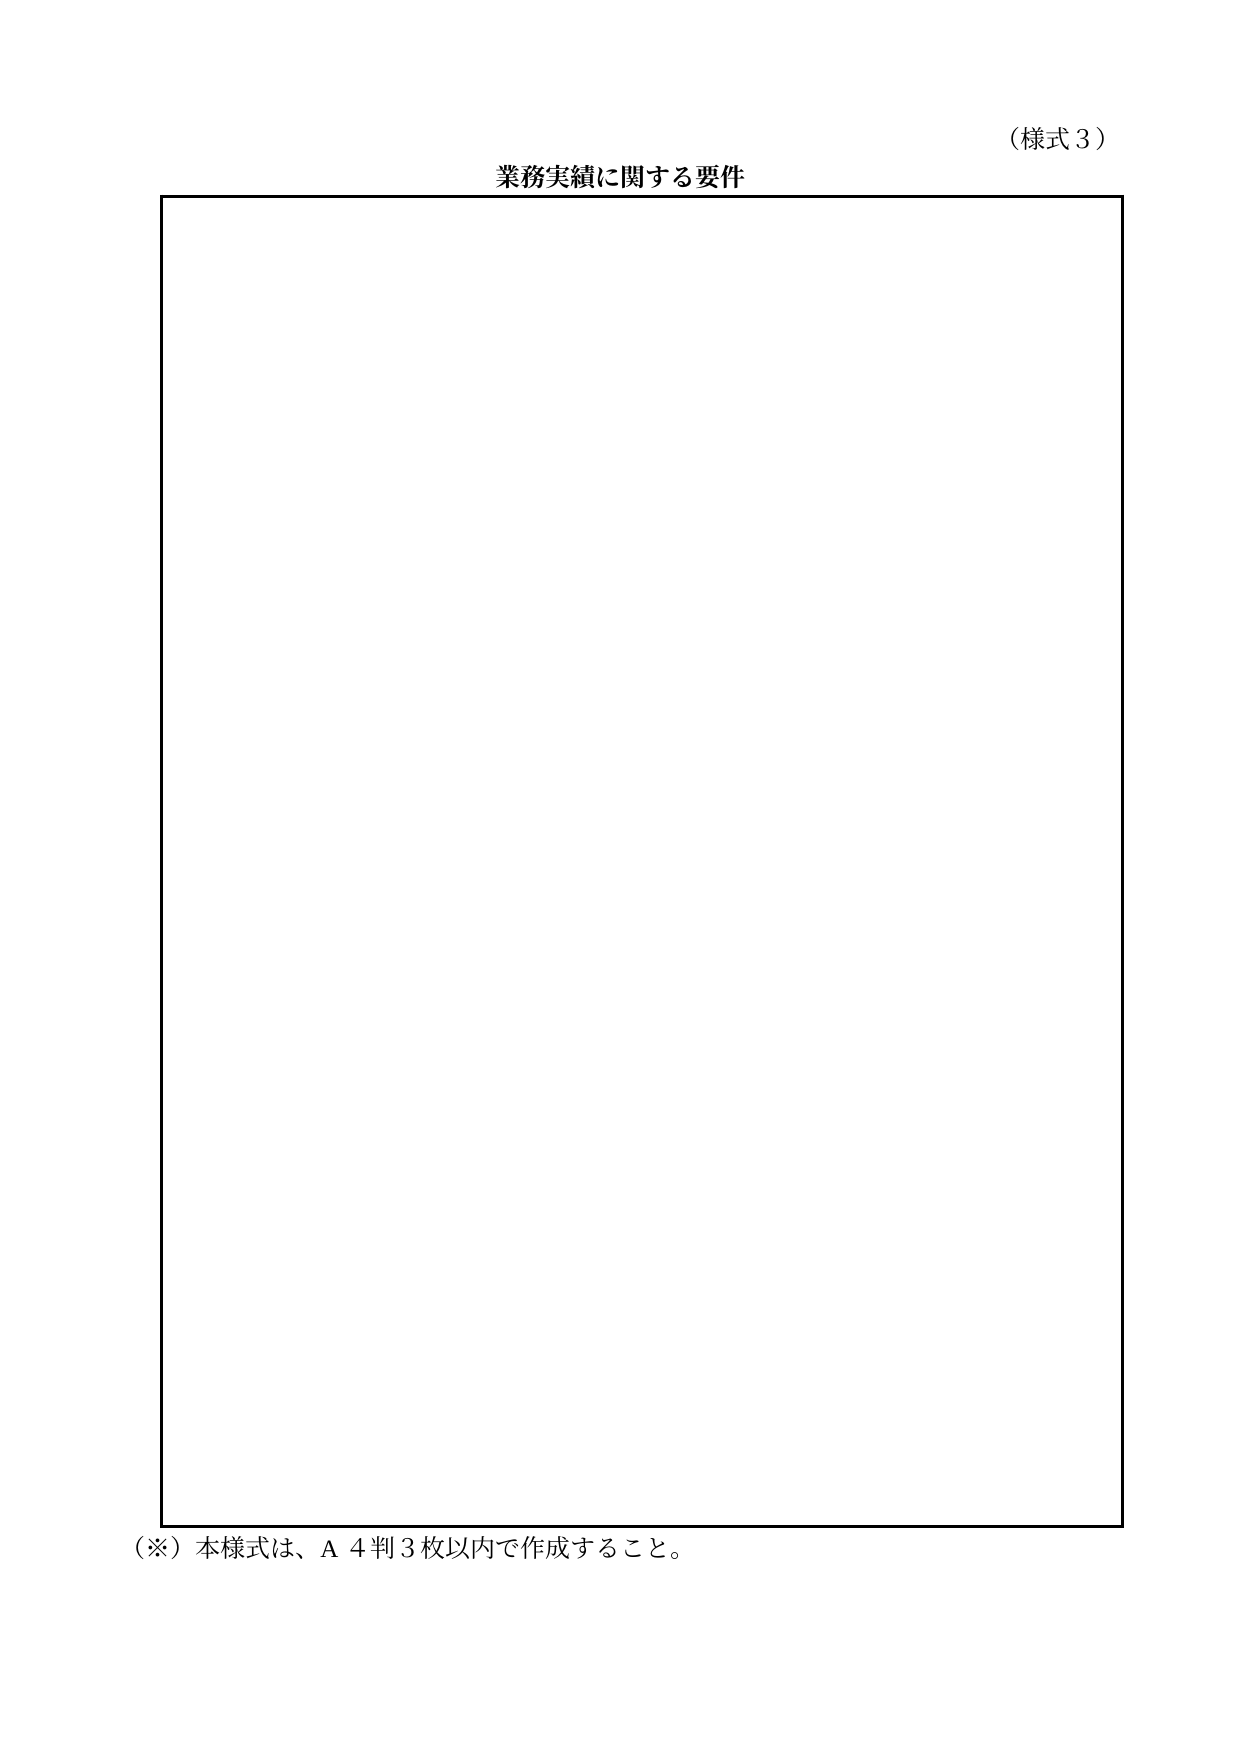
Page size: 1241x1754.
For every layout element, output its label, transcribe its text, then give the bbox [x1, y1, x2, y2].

table_header [163, 198, 1121, 1525]
text （※）本様式は、A４判３枚以内で作成すること。 [120, 1528, 1120, 1566]
text （様式３） [120, 119, 1120, 157]
text 業務実績に関する要件 [120, 157, 1120, 194]
